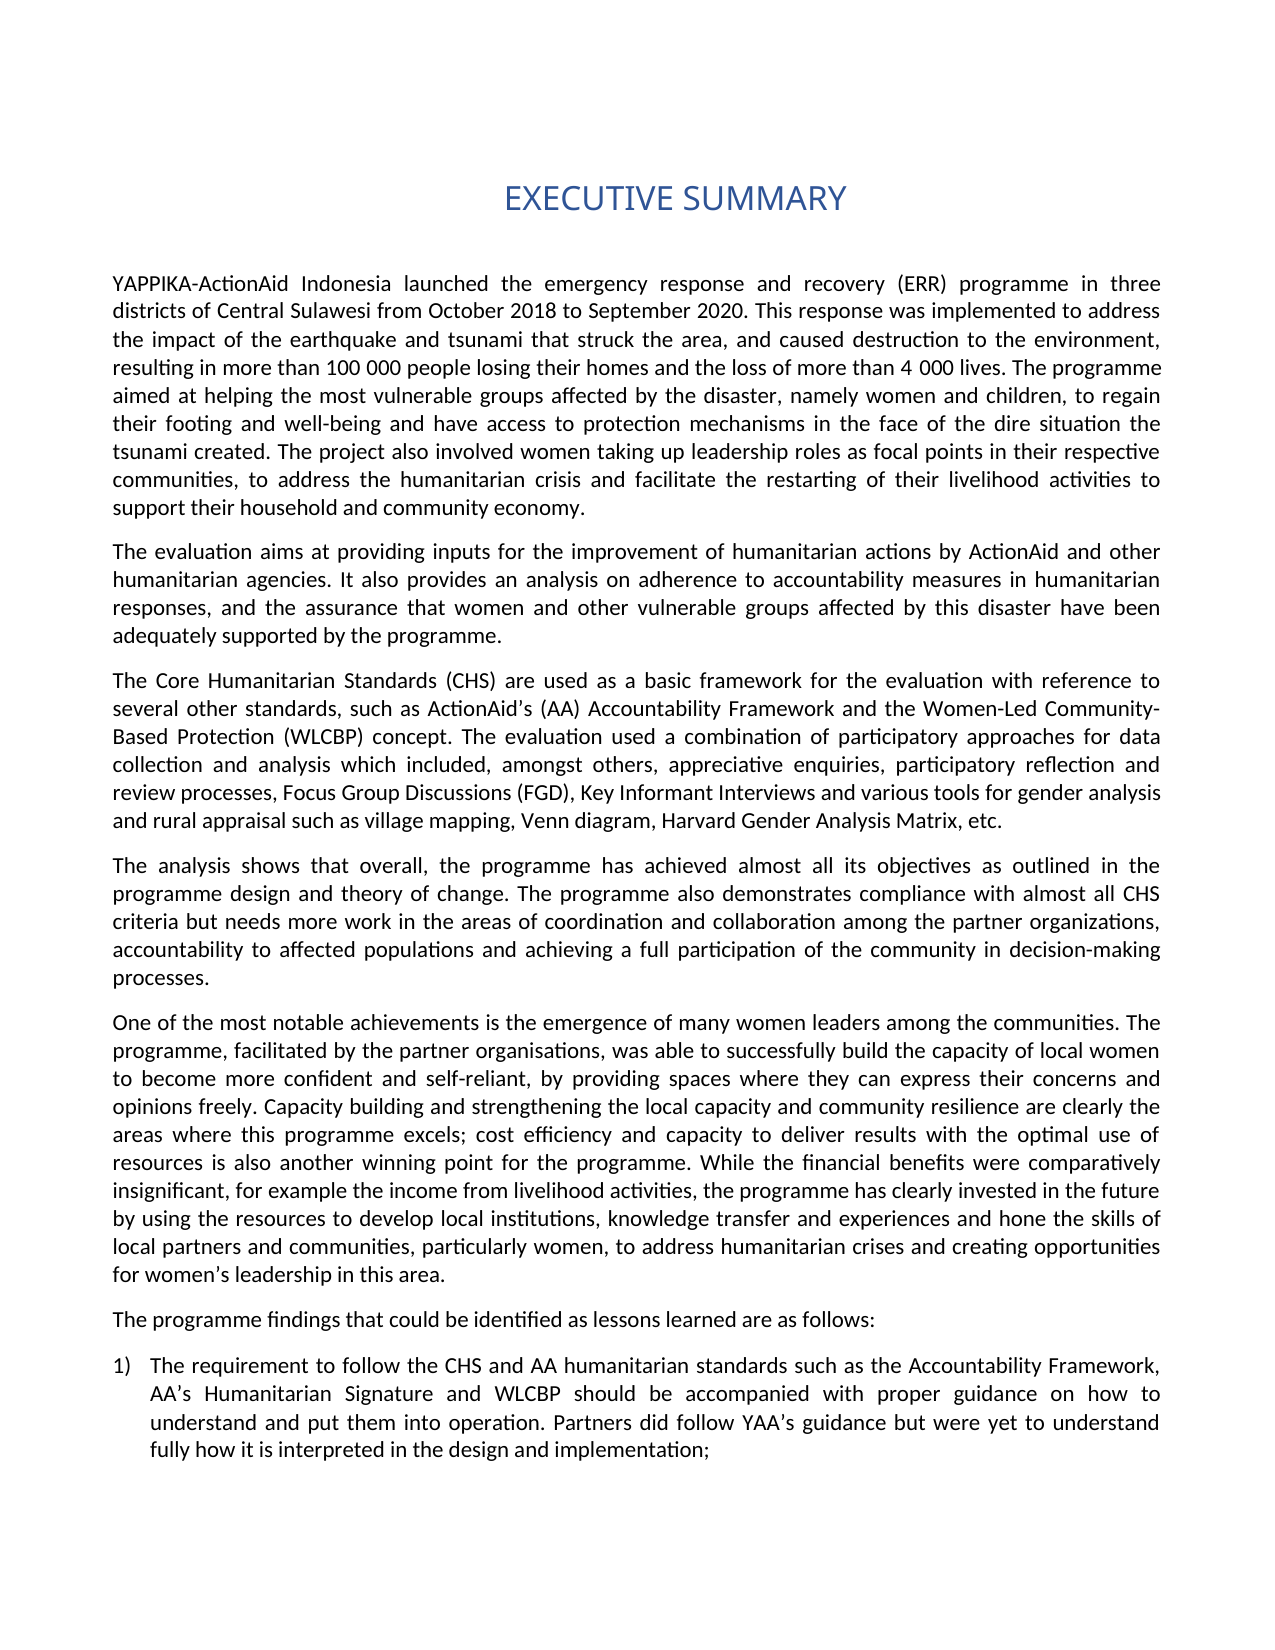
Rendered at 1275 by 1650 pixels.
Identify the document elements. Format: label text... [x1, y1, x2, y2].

text The programme findings that could be identified as lessons learned are as follows: [112, 1305, 1162, 1333]
list The requirement to follow the CHS and AA humanitarian standards such as the Accountability Framework, AA’s Humanitarian Signature and WLCBP should be accompanied with proper guidance on how to understand and put them into operation. Partners did follow YAA’s guidance but were yet to understand fully how it is interpreted in the design and implementation; [112, 1352, 1162, 1464]
text YAPPIKA-ActionAid Indonesia launched the emergency response and recovery (ERR) programme in three districts of Central Sulawesi from October 2018 to September 2020. This response was implemented to address the impact of the earthquake and tsunami that struck the area, and caused destruction to the environment, resulting in more than 100 000 people losing their homes and the loss of more than 4 000 lives. The programme aimed at helping the most vulnerable groups affected by the disaster, namely women and children, to regain their footing and well-being and have access to protection mechanisms in the face of the dire situation the tsunami created. The project also involved women taking up leadership roles as focal points in their respective communities, to address the humanitarian crisis and facilitate the restarting of their livelihood activities to support their household and community economy. [112, 269, 1162, 521]
text The Core Humanitarian Standards (CHS) are used as a basic framework for the evaluation with reference to several other standards, such as ActionAid’s (AA) Accountability Framework and the Women-Led Community-Based Protection (WLCBP) concept. The evaluation used a combination of participatory approaches for data collection and analysis which included, amongst others, appreciative enquiries, participatory reflection and review processes, Focus Group Discussions (FGD), Key Informant Interviews and various tools for gender analysis and rural appraisal such as village mapping, Venn diagram, Harvard Gender Analysis Matrix, etc. [112, 666, 1162, 834]
text The evaluation aims at providing inputs for the improvement of humanitarian actions by ActionAid and other humanitarian agencies. It also provides an analysis on adherence to accountability measures in humanitarian responses, and the assurance that women and other vulnerable groups affected by this disaster have been adequately supported by the programme. [112, 537, 1162, 649]
subtitle EXECUTIVE SUMMARY [187, 175, 1162, 220]
text The analysis shows that overall, the programme has achieved almost all its objectives as outlined in the programme design and theory of change. The programme also demonstrates compliance with almost all CHS criteria but needs more work in the areas of coordination and collaboration among the partner organizations, accountability to affected populations and achieving a full participation of the community in decision-making processes. [112, 851, 1162, 991]
text One of the most notable achievements is the emergence of many women leaders among the communities. The programme, facilitated by the partner organisations, was able to successfully build the capacity of local women to become more confident and self-reliant, by providing spaces where they can express their concerns and opinions freely. Capacity building and strengthening the local capacity and community resilience are clearly the areas where this programme excels; cost efficiency and capacity to deliver results with the optimal use of resources is also another winning point for the programme. While the financial benefits were comparatively insignificant, for example the income from livelihood activities, the programme has clearly invested in the future by using the resources to develop local institutions, knowledge transfer and experiences and hone the skills of local partners and communities, particularly women, to address humanitarian crises and creating opportunities for women’s leadership in this area. [112, 1008, 1162, 1288]
